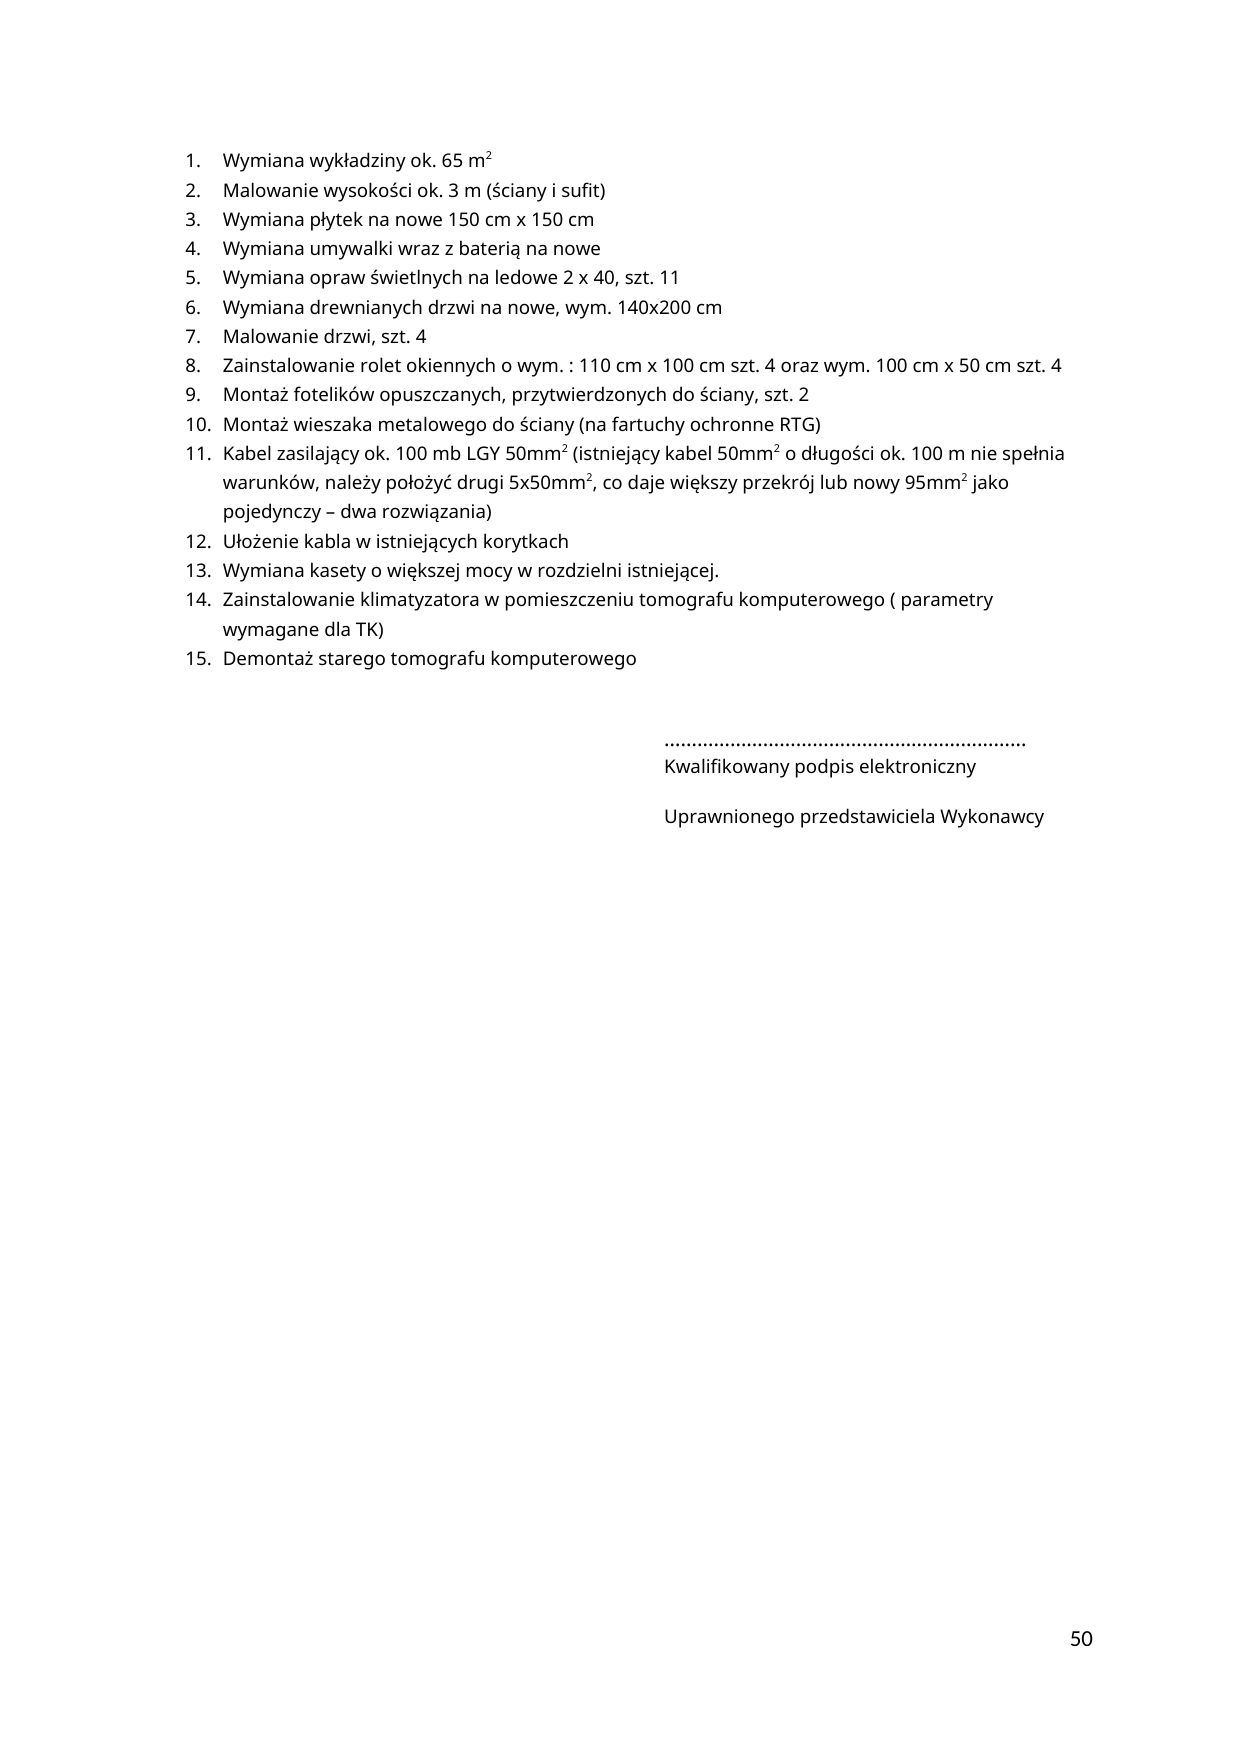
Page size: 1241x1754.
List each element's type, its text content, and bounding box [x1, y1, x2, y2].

list Kabel zasilający ok. 100 mb LGY 50mm2 (istniejący kabel 50mm2 o długości ok. 100 m nie spełnia warunków, należy położyć drugi 5x50mm2, co daje większy przekrój lub nowy 95mm2 jako pojedynczy – dwa rozwiązania) [185, 440, 1093, 524]
text ………………………………………………………… [590, 724, 1093, 753]
text Uprawnionego przedstawiciela Wykonawcy [590, 803, 1093, 829]
list Wymiana umywalki wraz z baterią na nowe [185, 235, 1093, 261]
list Zainstalowanie klimatyzatora w pomieszczeniu tomografu komputerowego ( parametry wymagane dla TK) [185, 587, 1093, 641]
text Kwalifikowany podpis elektroniczny [590, 753, 1093, 778]
list Montaż wieszaka metalowego do ściany (na fartuchy ochronne RTG) [185, 411, 1093, 437]
list Zainstalowanie rolet okiennych o wym. : 110 cm x 100 cm szt. 4 oraz wym. 100 cm x 50 cm szt. 4 [185, 352, 1093, 378]
list Montaż fotelików opuszczanych, przytwierdzonych do ściany, szt. 2 [185, 382, 1093, 407]
list Wymiana kasety o większej mocy w rozdzielni istniejącej. [185, 557, 1093, 583]
list Wymiana opraw świetlnych na ledowe 2 x 40, szt. 11 [185, 265, 1093, 290]
list Wymiana drewnianych drzwi na nowe, wym. 140x200 cm [185, 294, 1093, 319]
list Wymiana płytek na nowe 150 cm x 150 cm [185, 206, 1093, 232]
list Wymiana wykładziny ok. 65 m2 [185, 148, 1093, 173]
list Malowanie wysokości ok. 3 m (ściany i sufit) [185, 177, 1093, 202]
list Malowanie drzwi, szt. 4 [185, 323, 1093, 349]
list Demontaż starego tomografu komputerowego [185, 645, 1093, 671]
list Ułożenie kabla w istniejących korytkach [185, 528, 1093, 554]
